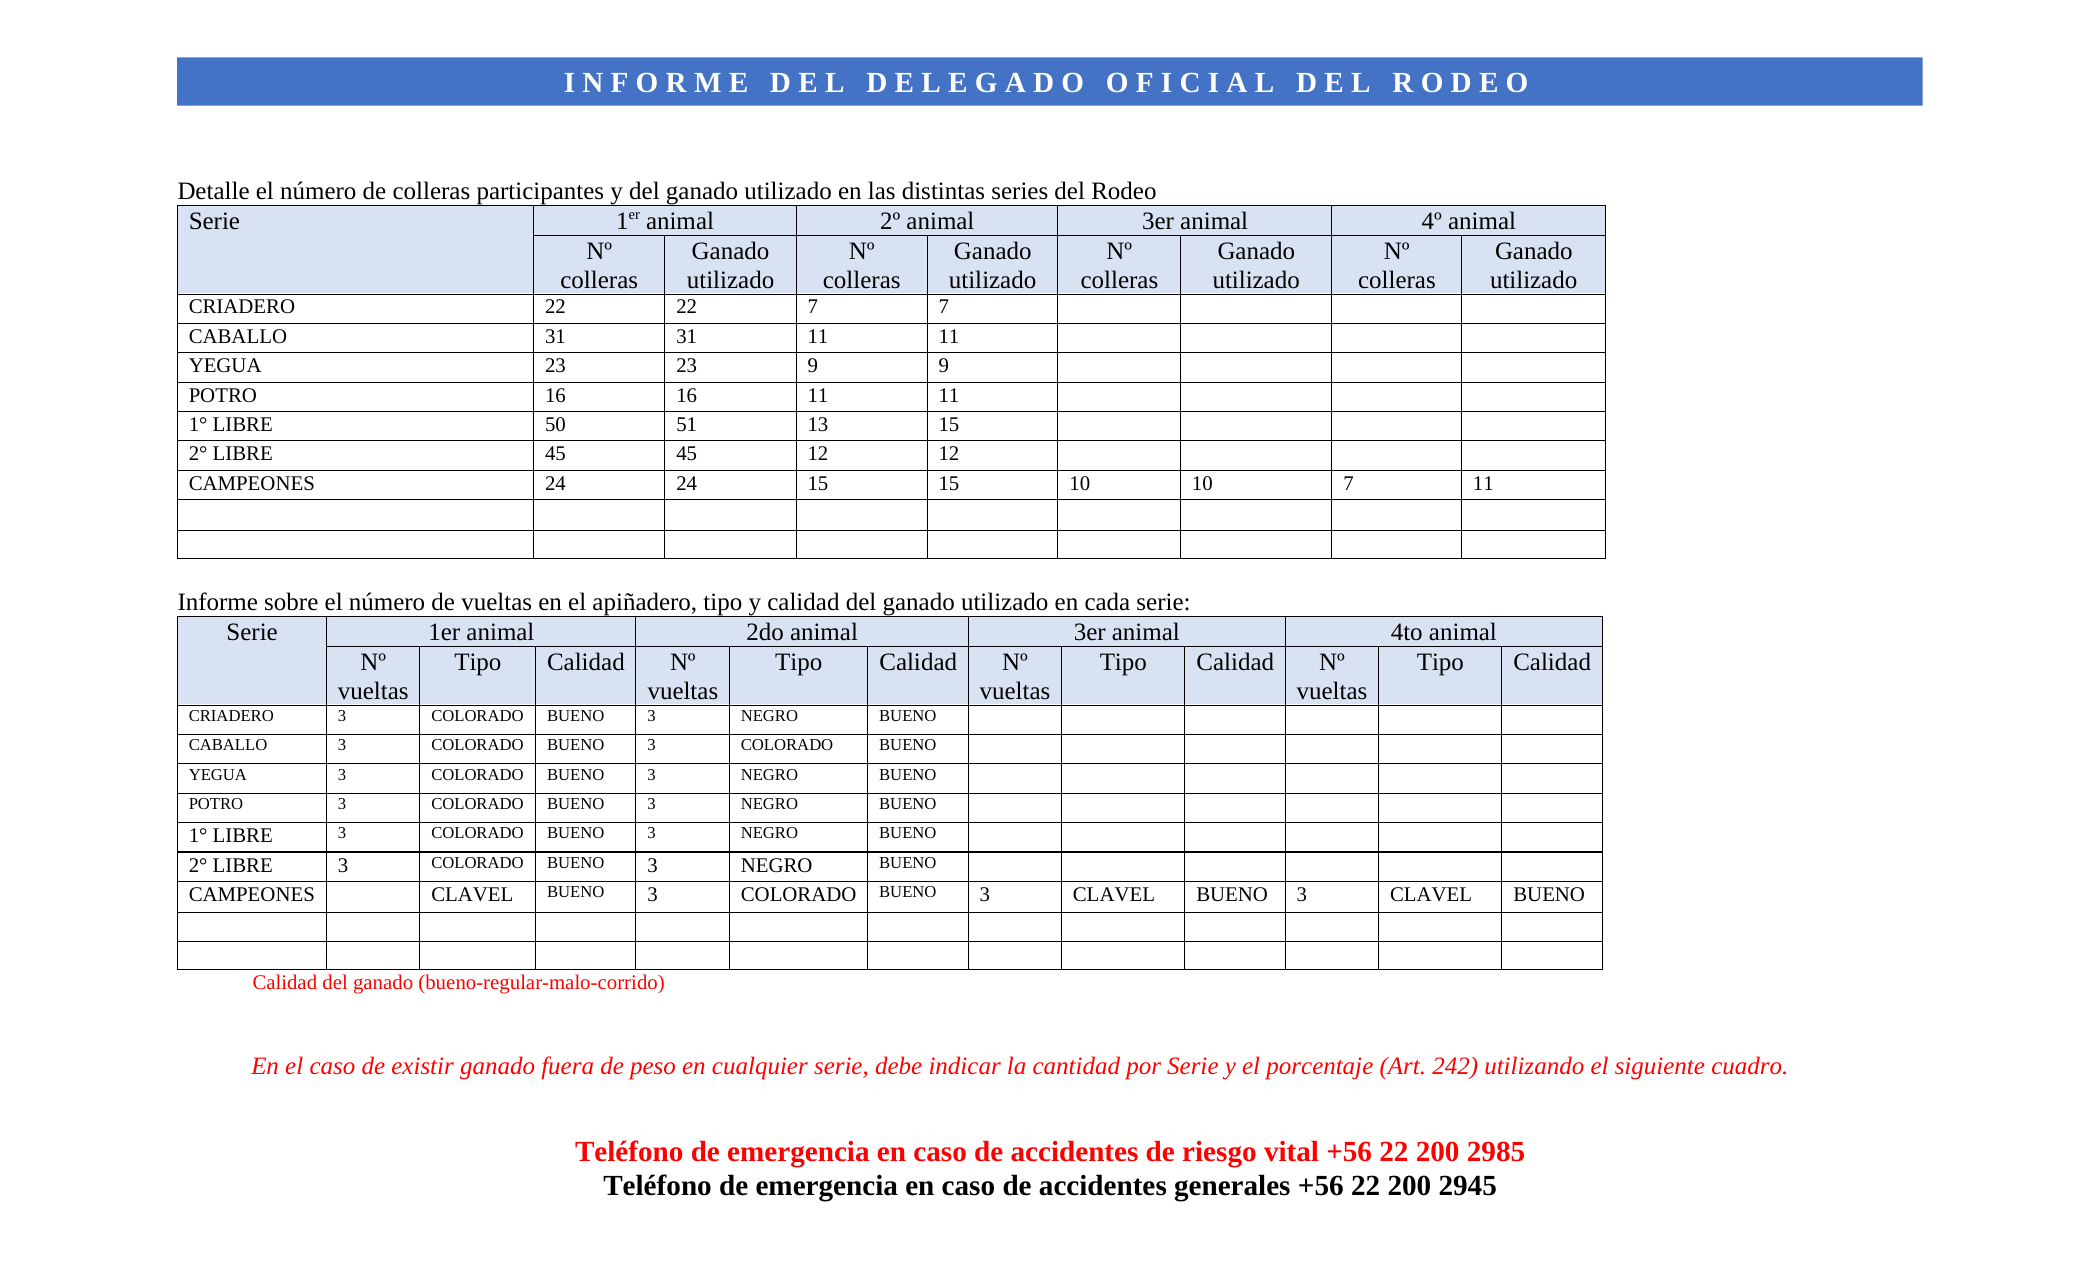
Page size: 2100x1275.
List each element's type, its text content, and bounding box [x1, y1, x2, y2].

table_cell BUENO [536, 853, 635, 881]
table_cell 12 [797, 441, 927, 470]
table_cell [1185, 706, 1285, 734]
table_cell NEGRO [730, 853, 867, 881]
table_cell 9 [797, 353, 927, 382]
table_cell BUENO [868, 853, 968, 881]
table_cell BUENO [536, 764, 635, 793]
table_cell 3 [636, 882, 729, 912]
table_cell [928, 500, 1057, 530]
table_cell [1286, 764, 1378, 793]
table_cell [636, 942, 729, 969]
table_cell [1286, 794, 1378, 822]
table_cell [1379, 853, 1501, 881]
table_cell [1286, 942, 1378, 969]
table_cell NEGRO [730, 706, 867, 734]
table_cell CABALLO [178, 324, 533, 352]
table_cell [1185, 853, 1285, 881]
table_cell YEGUA [178, 764, 326, 793]
table_cell [178, 531, 533, 558]
table_cell BUENO [1502, 882, 1602, 912]
table_cell [1332, 383, 1461, 411]
table_cell 10 [1181, 471, 1331, 499]
table_cell [1379, 823, 1501, 851]
table_cell BUENO [536, 882, 635, 912]
table_cell POTRO [178, 383, 533, 411]
table_cell [1181, 295, 1331, 323]
table_cell [1379, 735, 1501, 763]
table_cell BUENO [1185, 882, 1285, 912]
table_cell [969, 764, 1061, 793]
table_cell 3 [636, 853, 729, 881]
table_cell [1462, 500, 1605, 530]
table_cell [1058, 412, 1180, 440]
table_cell [969, 853, 1061, 881]
table_cell [1058, 531, 1180, 558]
table_cell 3 [636, 794, 729, 822]
table_cell [1462, 531, 1605, 558]
table_cell 15 [928, 471, 1057, 499]
table_cell 2° LIBRE [178, 853, 326, 881]
table_cell BUENO [868, 882, 968, 912]
table_cell 11 [928, 324, 1057, 352]
table_cell [1502, 764, 1602, 793]
table_cell 10 [1058, 471, 1180, 499]
table_cell [1181, 531, 1331, 558]
table_cell [1185, 913, 1285, 941]
table_header 1er animal [534, 206, 796, 235]
table_cell 23 [665, 353, 796, 382]
table_cell [1062, 853, 1184, 881]
table_header 1er animal [327, 617, 635, 646]
table_cell [1058, 383, 1180, 411]
table_cell 11 [797, 324, 927, 352]
table_cell [1332, 295, 1461, 323]
table_cell [797, 531, 927, 558]
table_cell [327, 882, 419, 912]
table_cell 9 [928, 353, 1057, 382]
table_cell 45 [665, 441, 796, 470]
table_cell [534, 531, 664, 558]
table_cell COLORADO [730, 735, 867, 763]
table_cell [1379, 794, 1501, 822]
table_cell [1462, 383, 1605, 411]
table_cell [1181, 412, 1331, 440]
table_cell Nº vueltas [1286, 647, 1378, 704]
table_cell Ganado utilizado [665, 236, 796, 293]
table_cell [969, 942, 1061, 969]
table_cell 3 [327, 706, 419, 734]
table_cell COLORADO [420, 764, 535, 793]
table_cell BUENO [868, 823, 968, 851]
table_cell [1502, 853, 1602, 881]
table_cell [178, 500, 533, 530]
table_cell 23 [534, 353, 664, 382]
table_cell [1502, 735, 1602, 763]
table_cell BUENO [536, 823, 635, 851]
table_cell [1062, 764, 1184, 793]
table_cell 3 [327, 735, 419, 763]
table_cell COLORADO [730, 882, 867, 912]
table_cell [969, 794, 1061, 822]
table_cell 2° LIBRE [178, 441, 533, 470]
table_cell [178, 942, 326, 969]
table_cell [928, 531, 1057, 558]
table_cell CABALLO [178, 735, 326, 763]
table_cell [1286, 913, 1378, 941]
table_cell [1062, 794, 1184, 822]
table_cell Nº colleras [534, 236, 664, 293]
table_cell CLAVEL [1062, 882, 1184, 912]
table_cell [1181, 324, 1331, 352]
list Calidad del ganado (bueno-regular-malo-corrido) [252, 970, 1923, 994]
table_header 4º animal [1332, 206, 1605, 235]
table_header 3er animal [1058, 206, 1331, 235]
table_cell 15 [797, 471, 927, 499]
table_cell 11 [928, 383, 1057, 411]
table_cell [1185, 823, 1285, 851]
table_cell Calidad [1185, 647, 1285, 704]
table_cell [1185, 764, 1285, 793]
table_cell BUENO [536, 794, 635, 822]
table_header 2do animal [636, 617, 968, 646]
table_cell 22 [665, 295, 796, 323]
table_cell BUENO [536, 735, 635, 763]
table_cell 3 [636, 823, 729, 851]
table_cell Nº colleras [797, 236, 927, 293]
table_cell 24 [534, 471, 664, 499]
table_cell [1062, 942, 1184, 969]
table_cell Tipo [1062, 647, 1184, 704]
table_cell 11 [1462, 471, 1605, 499]
table_cell [178, 913, 326, 941]
table_header 3er animal [969, 617, 1285, 646]
table_cell [1332, 441, 1461, 470]
table_cell [1286, 735, 1378, 763]
table_cell Tipo [1379, 647, 1501, 704]
table_cell 16 [665, 383, 796, 411]
table_cell BUENO [868, 706, 968, 734]
table_cell [1379, 706, 1501, 734]
table_cell [420, 942, 535, 969]
table_cell [1185, 794, 1285, 822]
table_cell [1181, 500, 1331, 530]
table_cell 11 [797, 383, 927, 411]
table_cell NEGRO [730, 794, 867, 822]
table_cell [1462, 441, 1605, 470]
table_cell 3 [327, 764, 419, 793]
table_cell Calidad [1502, 647, 1602, 704]
table_cell CLAVEL [1379, 882, 1501, 912]
table_cell YEGUA [178, 353, 533, 382]
table_cell 45 [534, 441, 664, 470]
table_cell [969, 823, 1061, 851]
table_cell Calidad [868, 647, 968, 704]
table_cell [420, 913, 535, 941]
table_cell [868, 942, 968, 969]
table_cell [1181, 383, 1331, 411]
table_cell [1062, 735, 1184, 763]
table_cell Calidad [536, 647, 635, 704]
table_cell [1332, 324, 1461, 352]
table_cell 15 [928, 412, 1057, 440]
table_cell Nº colleras [1058, 236, 1180, 293]
table_cell CAMPEONES [178, 471, 533, 499]
table_cell CLAVEL [420, 882, 535, 912]
table_cell [1058, 500, 1180, 530]
table_cell [1502, 794, 1602, 822]
table_cell 3 [636, 706, 729, 734]
table_cell [536, 913, 635, 941]
table_cell Nº vueltas [636, 647, 729, 704]
table_cell 7 [797, 295, 927, 323]
table_cell CRIADERO [178, 706, 326, 734]
table_cell 3 [636, 735, 729, 763]
table_cell [1502, 706, 1602, 734]
table_header 4to animal [1286, 617, 1602, 646]
table_cell COLORADO [420, 823, 535, 851]
table_cell [1185, 735, 1285, 763]
table_cell [665, 500, 796, 530]
table_cell 1° LIBRE [178, 412, 533, 440]
table_cell [969, 913, 1061, 941]
table_cell [1502, 913, 1602, 941]
table_cell 24 [665, 471, 796, 499]
table_cell 51 [665, 412, 796, 440]
table_cell Nº colleras [1332, 236, 1461, 293]
table_cell 3 [969, 882, 1061, 912]
table_cell [1332, 500, 1461, 530]
table_cell [1286, 823, 1378, 851]
table_cell [1058, 441, 1180, 470]
table_cell [730, 913, 867, 941]
table_cell [969, 706, 1061, 734]
table_cell [1379, 942, 1501, 969]
table_cell [730, 942, 867, 969]
table_cell [1379, 764, 1501, 793]
table_cell NEGRO [730, 764, 867, 793]
table_cell Nº vueltas [327, 647, 419, 704]
table_cell BUENO [868, 794, 968, 822]
table_cell [1286, 706, 1378, 734]
table_cell 7 [928, 295, 1057, 323]
table_cell COLORADO [420, 794, 535, 822]
table_cell 50 [534, 412, 664, 440]
table_cell [969, 735, 1061, 763]
table_cell Ganado utilizado [1181, 236, 1331, 293]
table_cell Tipo [730, 647, 867, 704]
table_cell [868, 913, 968, 941]
table_cell 3 [327, 794, 419, 822]
table_cell [797, 500, 927, 530]
table_cell 31 [665, 324, 796, 352]
table_cell Ganado utilizado [1462, 236, 1605, 293]
table_cell [327, 913, 419, 941]
table_cell [327, 942, 419, 969]
text En el caso de existir ganado fuera de peso en cualquier serie, debe indicar la cantidad por Serie y el porcentaje (Art. 242) utilizando el siguiente cuadro. [251, 1051, 1923, 1080]
table_cell 22 [534, 295, 664, 323]
table_cell 3 [636, 764, 729, 793]
table_header Serie [178, 206, 533, 293]
table_cell [1462, 353, 1605, 382]
table_cell [1502, 823, 1602, 851]
table_cell BUENO [868, 735, 968, 763]
table_cell [1379, 913, 1501, 941]
table_cell [1062, 706, 1184, 734]
table_cell COLORADO [420, 735, 535, 763]
table_cell [1332, 353, 1461, 382]
table_cell [1062, 913, 1184, 941]
table_cell [1462, 412, 1605, 440]
table_cell CAMPEONES [178, 882, 326, 912]
table_cell BUENO [868, 764, 968, 793]
table_cell [1332, 531, 1461, 558]
table_cell [1462, 324, 1605, 352]
table_cell 7 [1332, 471, 1461, 499]
text Informe sobre el número de vueltas en el apiñadero, tipo y calidad del ganado utilizado en cada serie: [177, 587, 1923, 616]
table_cell [1181, 441, 1331, 470]
table_cell [1462, 295, 1605, 323]
table_cell 13 [797, 412, 927, 440]
table_cell [1058, 324, 1180, 352]
table_cell 3 [327, 823, 419, 851]
table_cell [665, 531, 796, 558]
table_cell BUENO [536, 706, 635, 734]
table_cell [1185, 942, 1285, 969]
table_cell Ganado utilizado [928, 236, 1057, 293]
text Detalle el número de colleras participantes y del ganado utilizado en las distintas series del Rodeo [177, 176, 1923, 205]
table_cell [536, 942, 635, 969]
table_cell CRIADERO [178, 295, 533, 323]
table_cell [1058, 353, 1180, 382]
table_cell NEGRO [730, 823, 867, 851]
table_cell [1062, 823, 1184, 851]
table_cell Nº vueltas [969, 647, 1061, 704]
table_cell 16 [534, 383, 664, 411]
table_cell 1° LIBRE [178, 823, 326, 851]
table_cell [1332, 412, 1461, 440]
table_cell [1286, 853, 1378, 881]
table_cell COLORADO [420, 853, 535, 881]
table_cell Tipo [420, 647, 535, 704]
table_cell POTRO [178, 794, 326, 822]
table_header Serie [178, 617, 326, 704]
table_header 2º animal [797, 206, 1057, 235]
table_cell 3 [327, 853, 419, 881]
table_cell [1058, 295, 1180, 323]
table_cell COLORADO [420, 706, 535, 734]
table_cell [1502, 942, 1602, 969]
table_cell 31 [534, 324, 664, 352]
table_cell [636, 913, 729, 941]
table_cell 12 [928, 441, 1057, 470]
table_cell [534, 500, 664, 530]
table_cell [1181, 353, 1331, 382]
table_cell 3 [1286, 882, 1378, 912]
